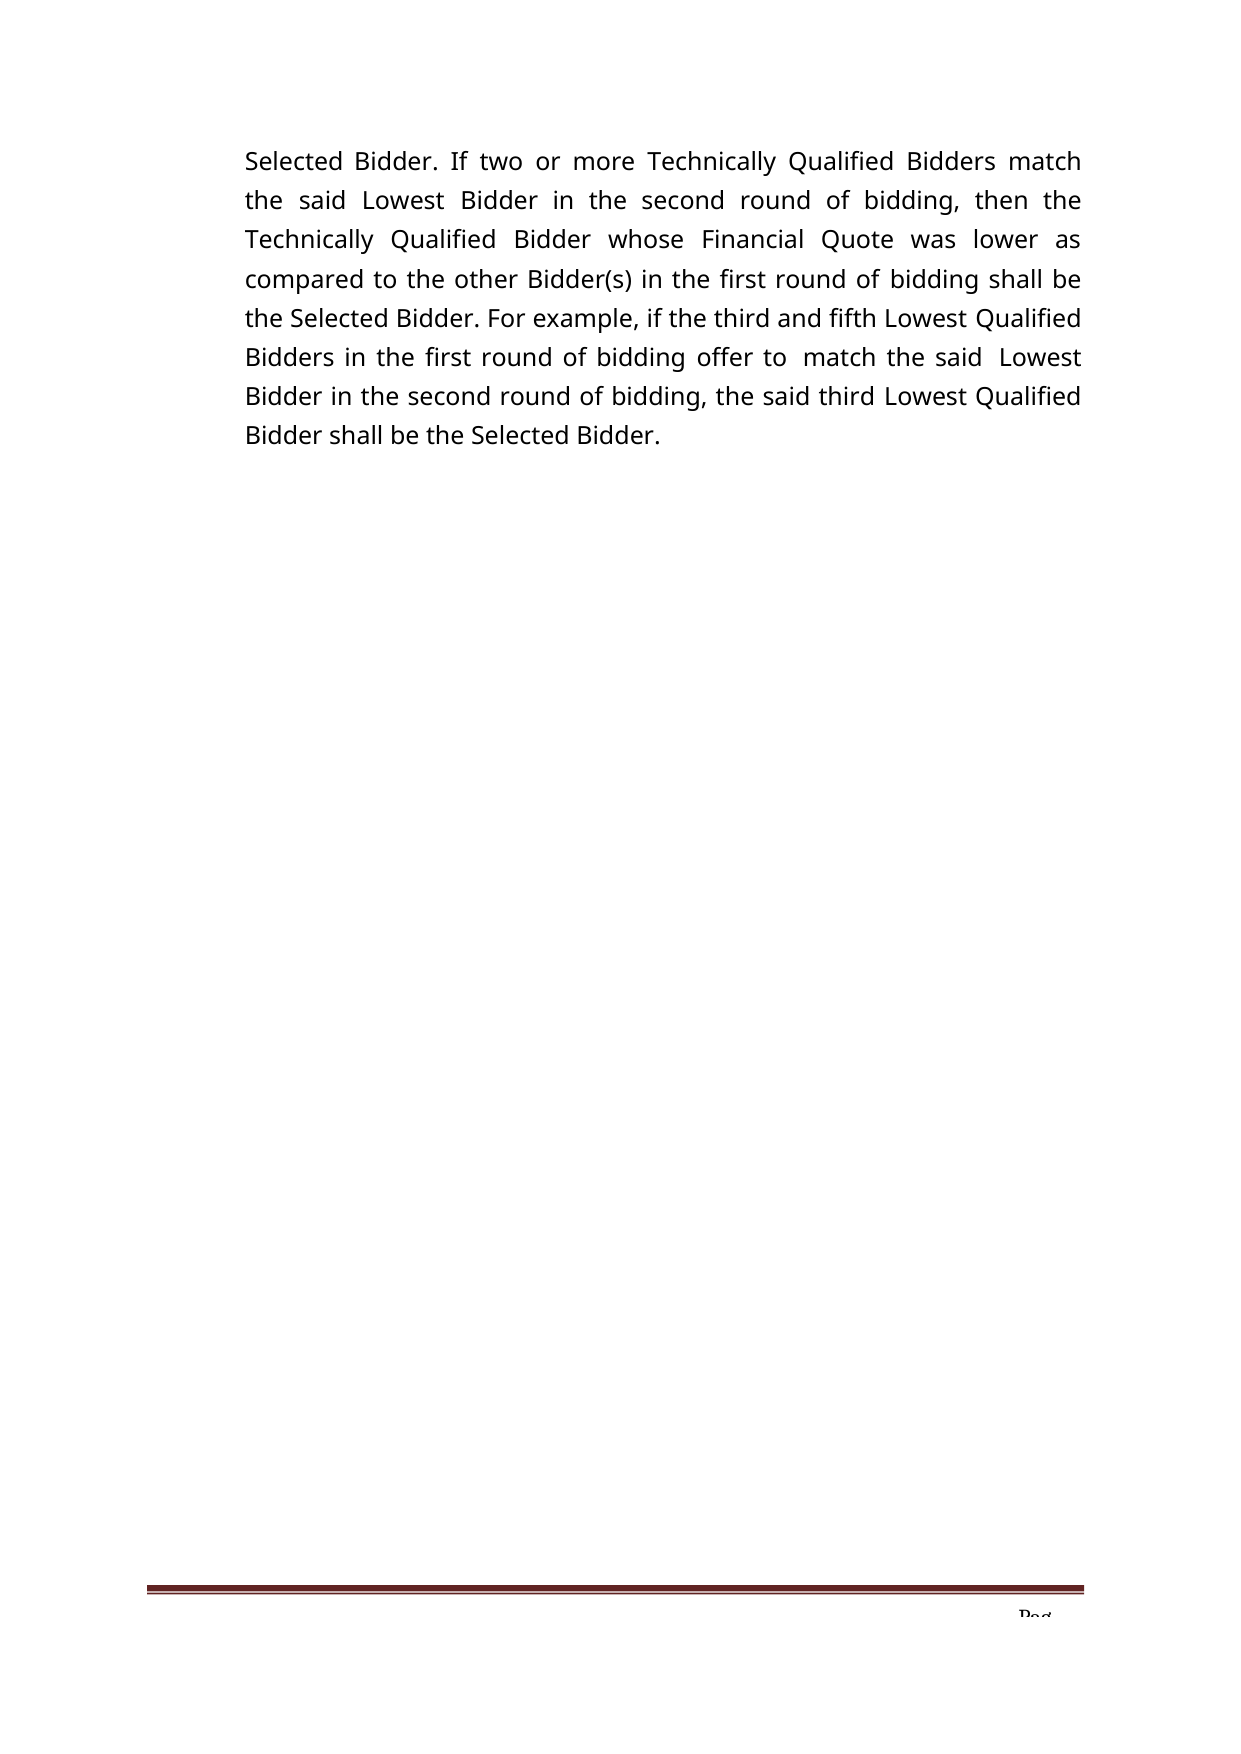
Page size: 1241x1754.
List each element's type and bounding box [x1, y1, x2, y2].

list [150, 144, 1082, 452]
